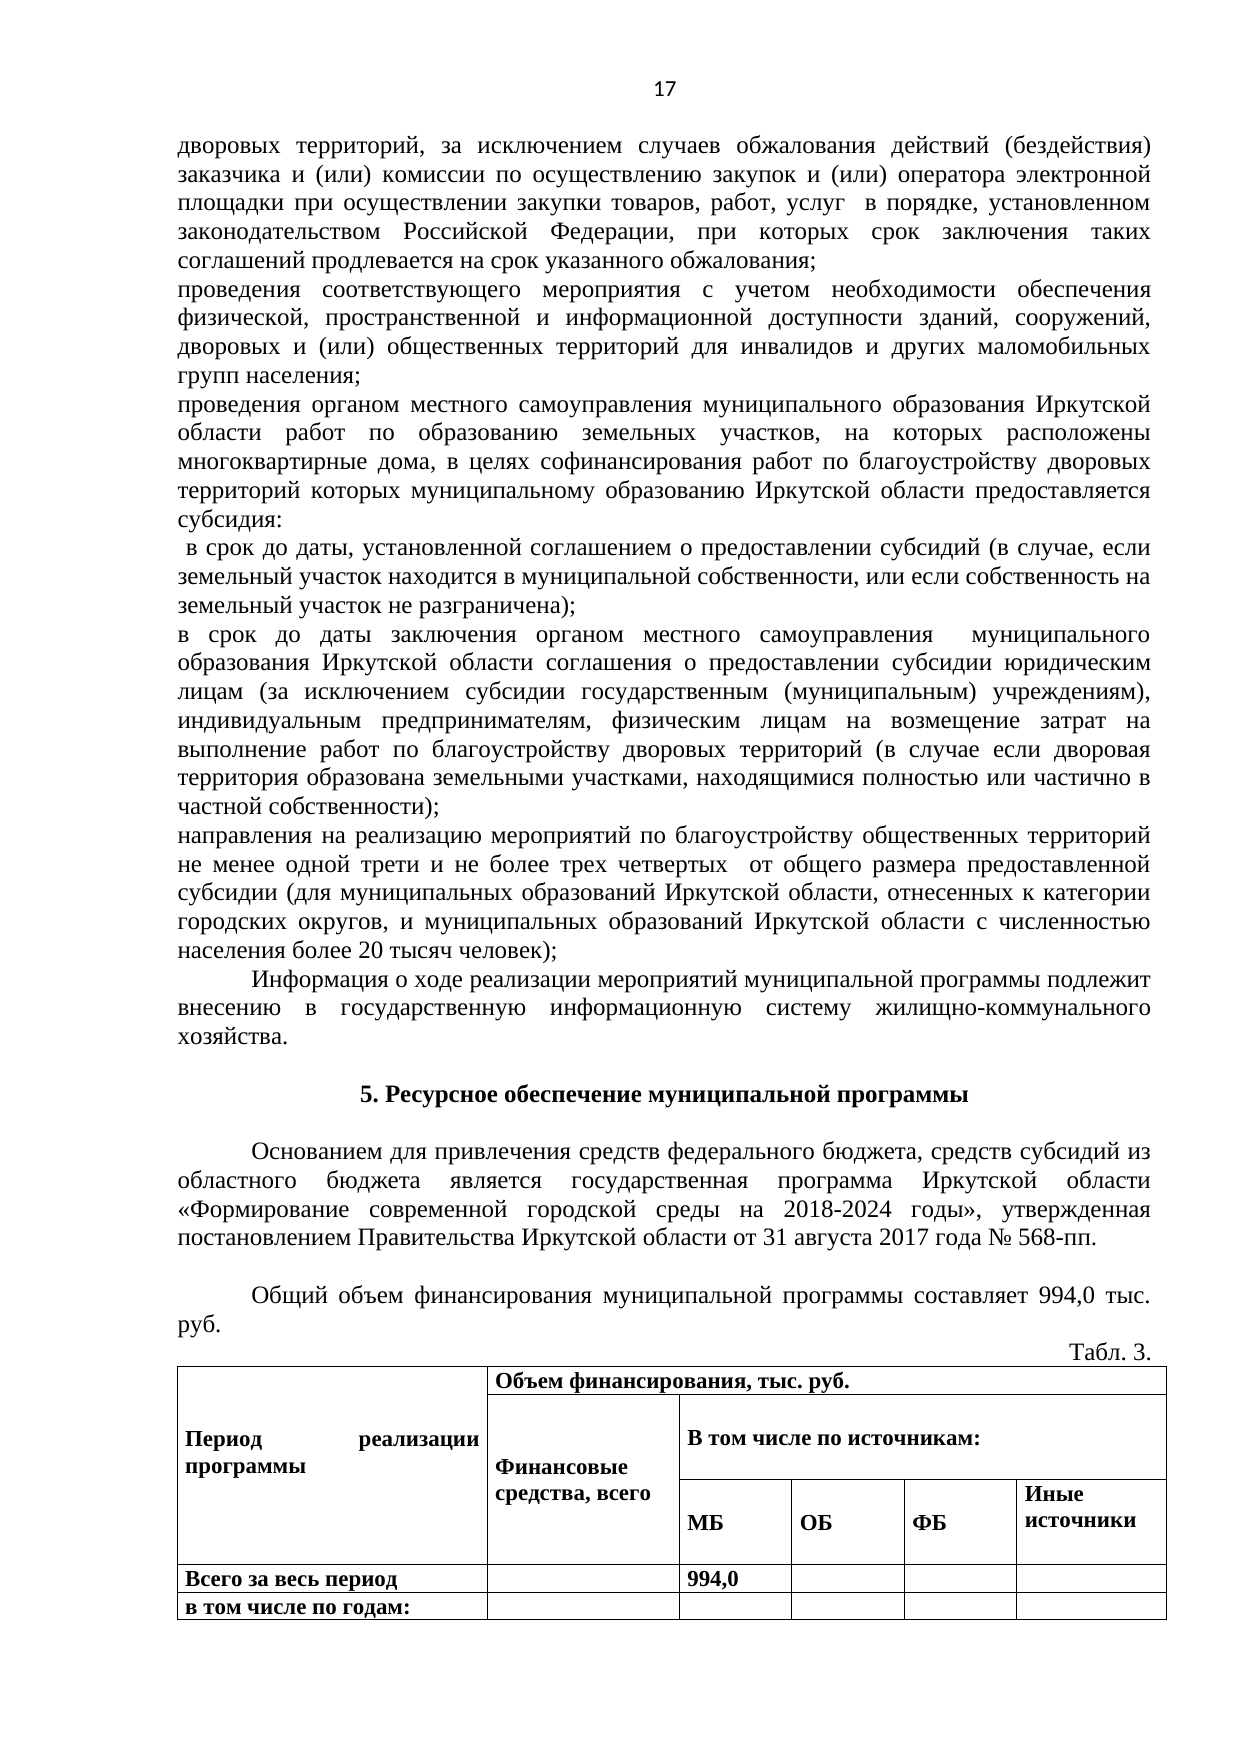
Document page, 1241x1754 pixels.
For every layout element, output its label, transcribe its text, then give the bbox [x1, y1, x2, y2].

table_cell [905, 1593, 1016, 1619]
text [177, 130, 1152, 274]
text проведения соответствующего мероприятия с учетом необходимости обеспечения физической, пространственной и информационной доступности зданий, сооружений, дворовых и (или) общественных территорий для инвалидов и других маломобильных групп населения; [177, 274, 1152, 389]
text Общий объем финансирования муниципальной программы составляет 994,0 тыс. руб. [177, 1280, 1152, 1337]
table_cell Всего за весь период [178, 1565, 487, 1592]
table_header Объем финансирования, тыс. руб. [488, 1367, 1166, 1393]
table_cell [1017, 1593, 1166, 1619]
table_cell Финансовые средства, всего [488, 1395, 679, 1564]
table_cell [680, 1593, 791, 1619]
table_cell [792, 1565, 904, 1592]
table_cell [905, 1565, 1016, 1592]
table_cell Иные источники [1017, 1480, 1166, 1564]
text Табл. 3. [177, 1337, 1152, 1366]
text Основанием для привлечения средств федерального бюджета, средств субсидий из областного бюджета является государственная программа Иркутской области «Формирование современной городской среды на 2018-2024 годы», утвержденная постановлением Правительства Иркутской области от 31 августа 2017 года № 568-пп. [177, 1136, 1152, 1251]
text в срок до даты, установленной соглашением о предоставлении субсидий (в случае, если земельный участок находится в муниципальной собственности, или если собственность на земельный участок не разграничена); [177, 532, 1152, 619]
text 5. Ресурсное обеспечение муниципальной программы [177, 1079, 1152, 1107]
table_cell ФБ [905, 1480, 1016, 1564]
text направления на реализацию мероприятий по благоустройству общественных территорий не менее одной трети и не более трех четвертых от общего размера предоставленной субсидии (для муниципальных образований Иркутской области, отнесенных к категории городских округов, и муниципальных образований Иркутской области с численностью населения более 20 тысяч человек); [177, 820, 1152, 964]
text в срок до даты заключения органом местного самоуправления муниципального образования Иркутской области соглашения о предоставлении субсидии юридическим лицам (за исключением субсидии государственным (муниципальным) учреждениям), индивидуальным предпринимателям, физическим лицам на возмещение затрат на выполнение работ по благоустройству дворовых территорий (в случае если дворовая территория образована земельными участками, находящимися полностью или частично в частной собственности); [177, 619, 1152, 820]
table_cell 994,0 [680, 1565, 791, 1592]
table_cell [1017, 1565, 1166, 1592]
table_header Период реализации программы [178, 1367, 487, 1564]
table_cell [488, 1565, 679, 1592]
table_cell в том числе по годам: [178, 1593, 487, 1619]
text Информация о ходе реализации мероприятий муниципальной программы подлежит внесению в государственную информационную систему жилищно-коммунального хозяйства. [177, 964, 1152, 1050]
text проведения органом местного самоуправления муниципального образования Иркутской области работ по образованию земельных участков, на которых расположены многоквартирные дома, в целях софинансирования работ по благоустройству дворовых территорий которых муниципальному образованию Иркутской области предоставляется субсидия: [177, 389, 1152, 532]
table_cell МБ [680, 1480, 791, 1564]
table_cell [488, 1593, 679, 1619]
table_cell [792, 1593, 904, 1619]
table_cell В том числе по источникам: [680, 1395, 1166, 1479]
table_cell ОБ [792, 1480, 904, 1564]
